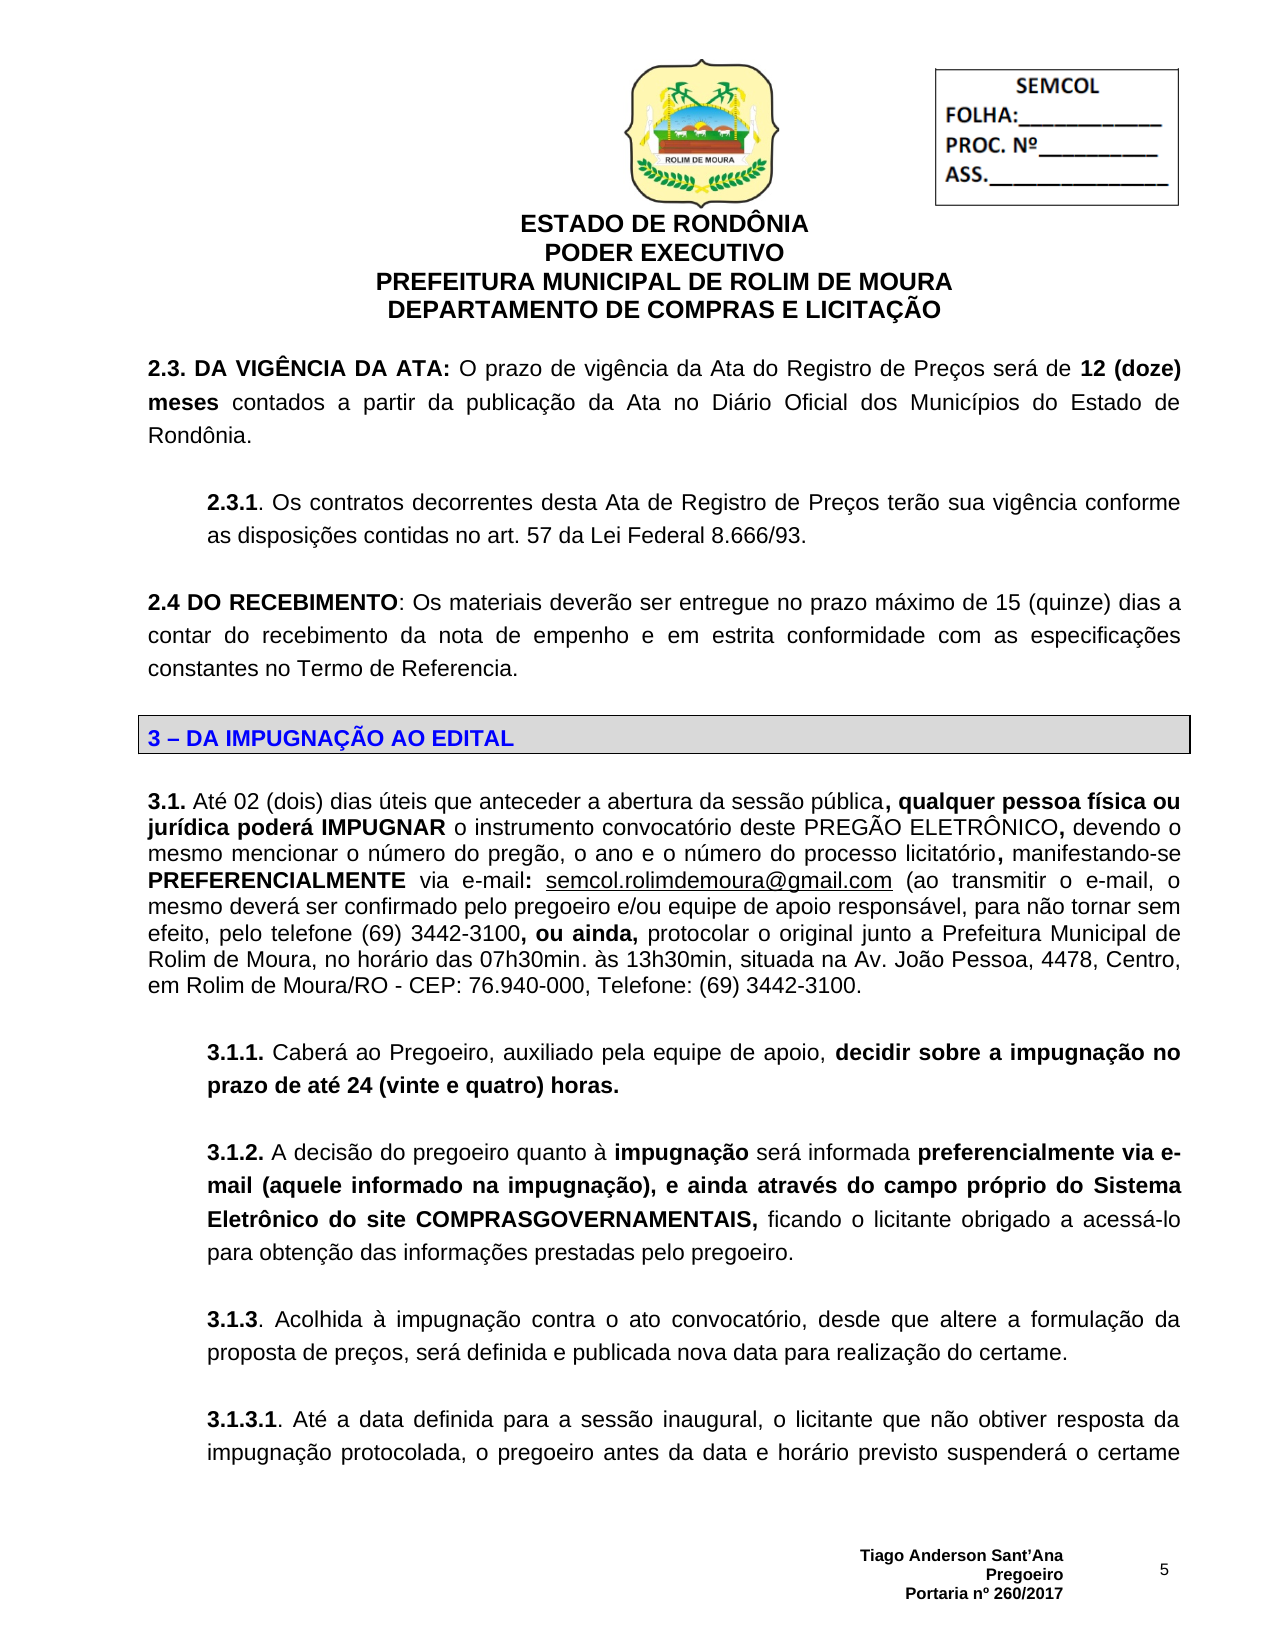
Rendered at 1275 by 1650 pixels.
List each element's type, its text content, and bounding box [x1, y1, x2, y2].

text 2.4 DO RECEBIMENTO: Os materiais deverão ser entregue no prazo máximo de 15 (quinze) dias a contar do recebimento da nota de empenho e em estrita conformidade com as especificações constantes no Termo de Referencia. [148, 581, 1181, 681]
text 3.1.3. Acolhida à impugnação contra o ato convocatório, desde que altere a formulação da proposta de preços, será definida e publicada nova data para realização do certame. [207, 1298, 1181, 1365]
text 3.1.1. Caberá ao Pregoeiro, auxiliado pela equipe de apoio, decidir sobre a impugnação no prazo de até 24 (vinte e quatro) horas. [207, 1032, 1181, 1098]
text 2.3. DA VIGÊNCIA DA ATA: O prazo de vigência da Ata do Registro de Preços será de 12 (doze) meses contados a partir da publicação da Ata no Diário Oficial dos Municípios do Estado de Rondônia. [148, 348, 1181, 448]
text 3.1. Até 02 (dois) dias úteis que anteceder a abertura da sessão pública, qualquer pessoa física ou jurídica poderá IMPUGNAR o instrumento convocatório deste PREGÃO ELETRÔNICO, devendo o mesmo mencionar o número do pregão, o ano e o número do processo licitatório, manifestando-se PREFERENCIALMENTE via e-mail: semcol.rolimdemoura@gmail.com (ao transmitir o e-mail, o mesmo deverá ser confirmado pelo pregoeiro e/ou equipe de apoio responsável, para não tornar sem efeito, pelo telefone (69) 3442-3100, ou ainda, protocolar o original junto a Prefeitura Municipal de Rolim de Moura, no horário das 07h30min. às 13h30min, situada na Av. João Pessoa, 4478, Centro, em Rolim de Moura/RO - CEP: 76.940-000, Telefone: (69) 3442-3100. [148, 788, 1181, 998]
text 3.1.2. A decisão do pregoeiro quanto à impugnação será informada preferencialmente via e-mail (aquele informado na impugnação), e ainda através do campo próprio do Sistema Eletrônico do site COMPRASGOVERNAMENTAIS, ficando o licitante obrigado a acessá-lo para obtenção das informações prestadas pelo pregoeiro. [207, 1132, 1181, 1265]
text 2.3.1. Os contratos decorrentes desta Ata de Registro de Preços terão sua vigência conforme as disposições contidas no art. 57 da Lei Federal 8.666/93. [207, 481, 1181, 548]
text 3 – DA IMPUGNAÇÃO AO EDITAL [139, 716, 1189, 753]
picture [623, 59, 780, 209]
